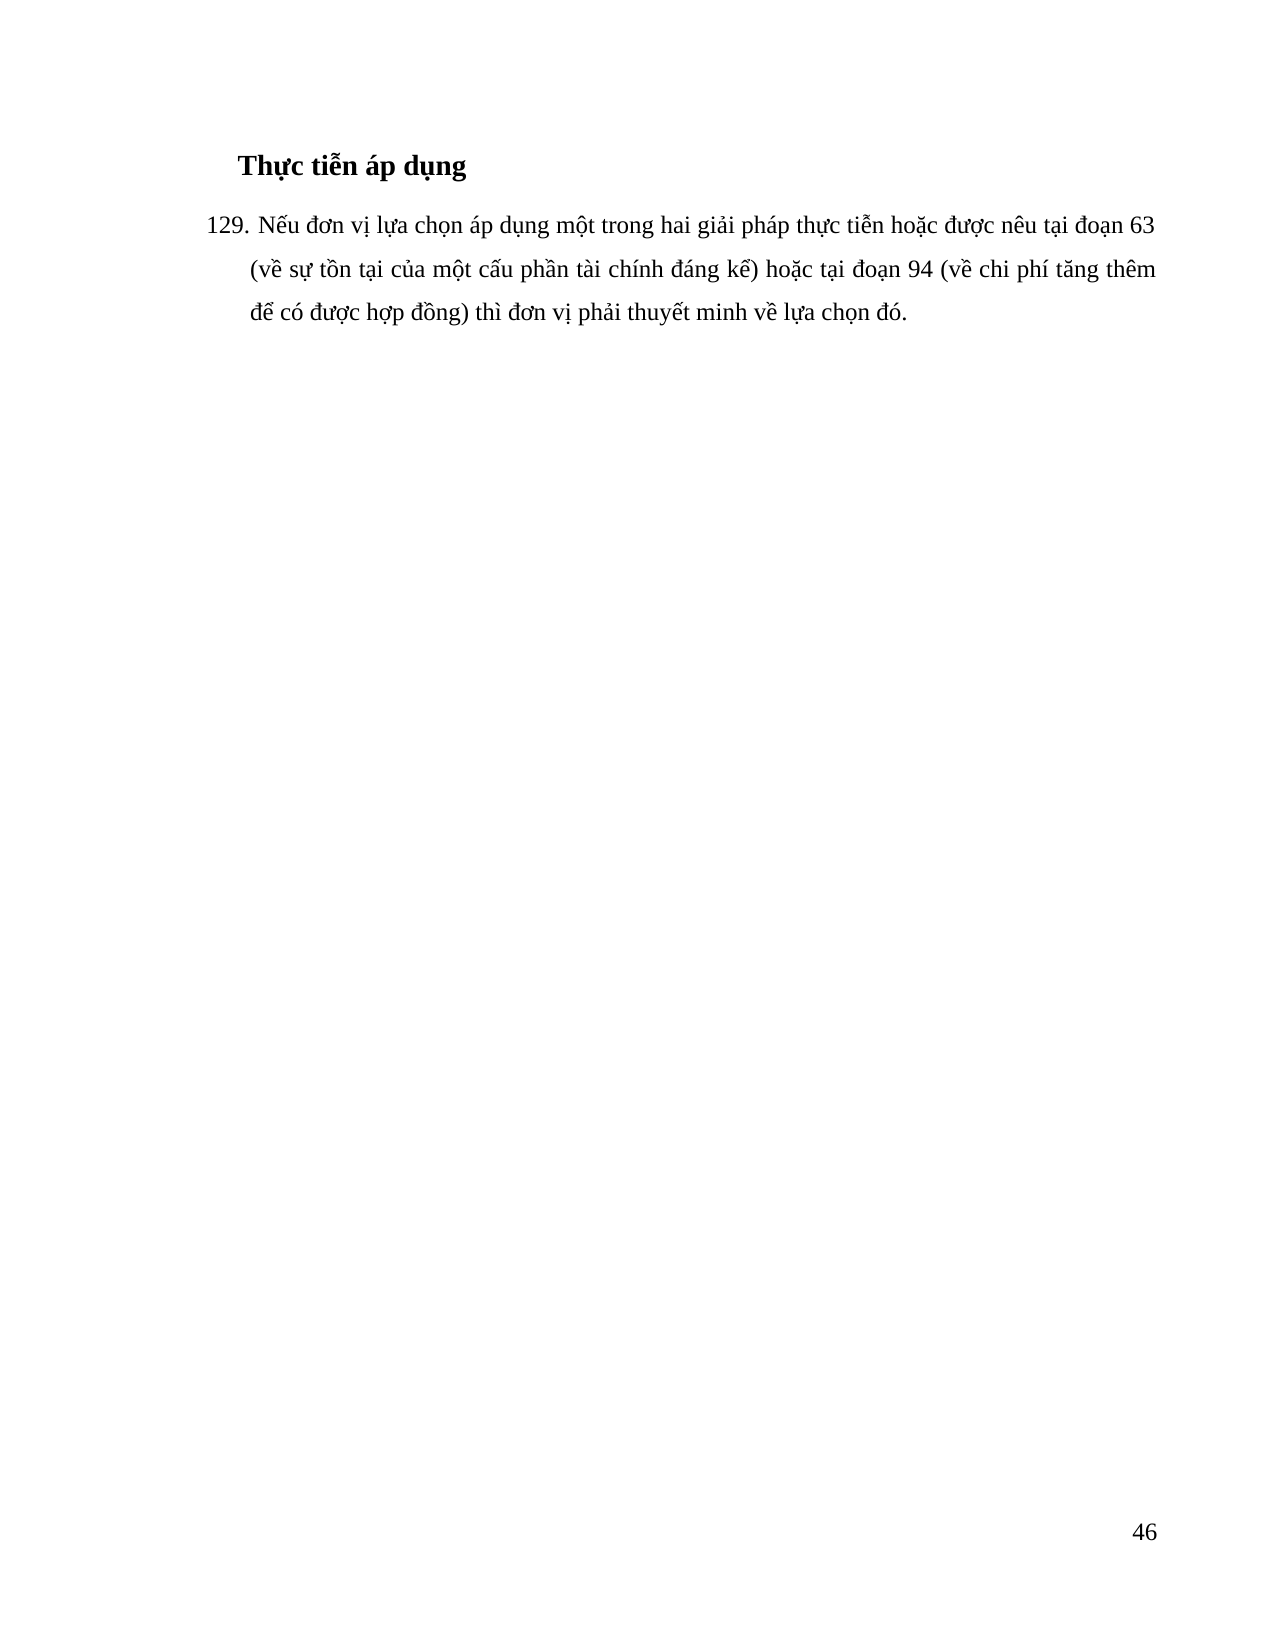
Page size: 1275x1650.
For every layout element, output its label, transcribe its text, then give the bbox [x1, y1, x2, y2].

text 129. Nếu đơn vị lựa chọn áp dụng một trong hai giải pháp thực tiễn hoặc được nêu tại đoạn 63 (về sự tồn tại của một cấu phần tài chính đáng kể) hoặc tại đoạn 94 (về chi phí tăng thêm để có được hợp đồng) thì đơn vị phải thuyết minh về lựa chọn đó. [206, 211, 1157, 326]
subtitle Thực tiễn áp dụng [237, 148, 1157, 181]
